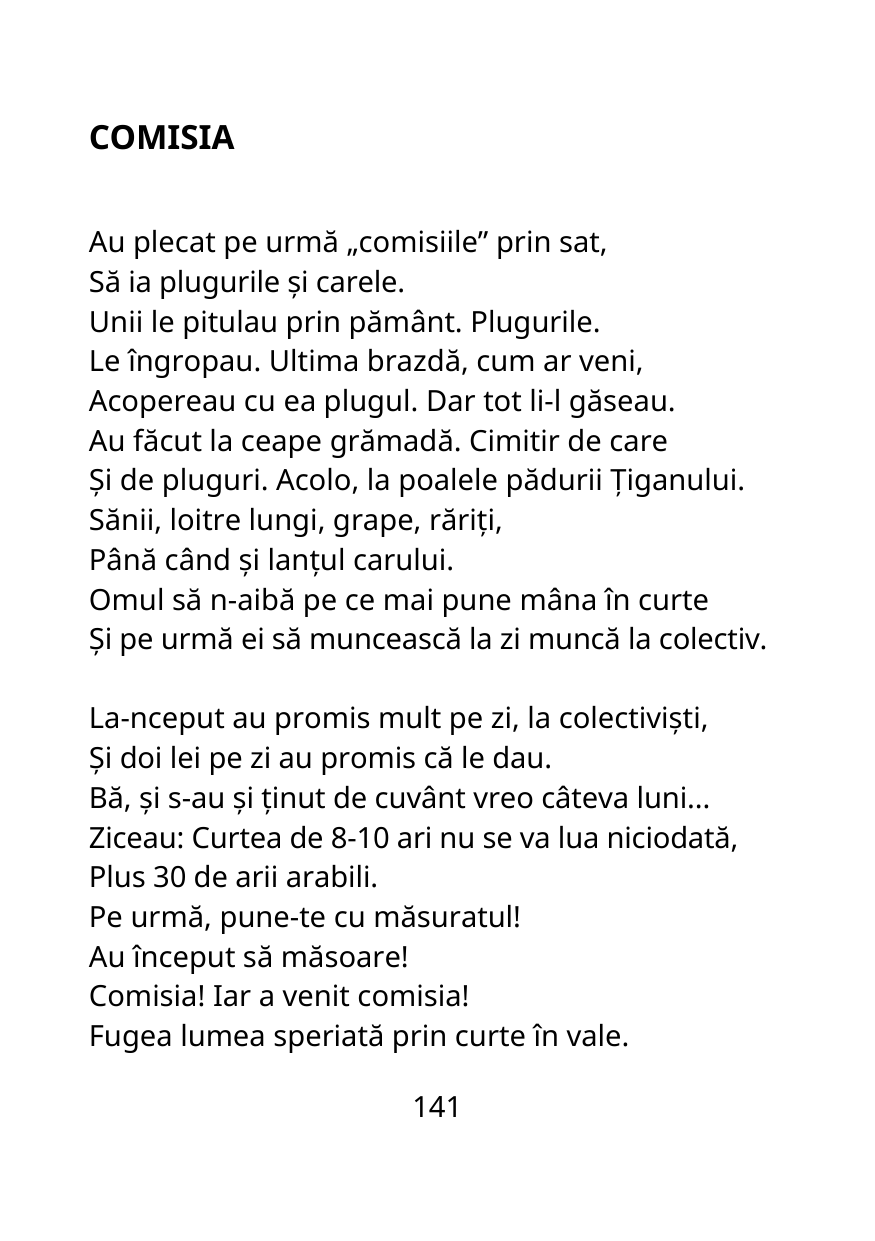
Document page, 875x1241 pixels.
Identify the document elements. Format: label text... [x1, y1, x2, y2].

text Şi doi lei pe zi au promis că le dau. [89, 737, 785, 777]
text Omul să n-aibă pe ce mai pune mâna în curte [89, 579, 785, 618]
text Au plecat pe urmă „comisiile” prin sat, [89, 222, 785, 261]
text Sănii, loitre lungi, grape, răriţi, [89, 499, 785, 539]
text Ziceau: Curtea de 8-10 ari nu se va lua niciodată, [89, 817, 785, 857]
subtitle COMISIA [89, 114, 785, 159]
text Acopereau cu ea plugul. Dar tot li-l găseau. [89, 380, 785, 420]
text Să ia plugurile şi carele. [89, 261, 785, 301]
text Pe urmă, pune-te cu măsuratul! [89, 896, 785, 936]
text Plus 30 de arii arabili. [89, 857, 785, 896]
text La-nceput au promis mult pe zi, la colectivişti, [89, 698, 785, 737]
text Şi de pluguri. Acolo, la poalele pădurii Ţiganului. [89, 460, 785, 499]
text Bă, şi s-au şi ţinut de cuvânt vreo câteva luni... [89, 777, 785, 817]
text Până când şi lanţul carului. [89, 539, 785, 579]
text Au început să măsoare! [89, 936, 785, 976]
text Unii le pitulau prin pământ. Plugurile. [89, 301, 785, 341]
text Şi pe urmă ei să muncească la zi muncă la colectiv. [89, 618, 785, 658]
text Le îngropau. Ultima brazdă, cum ar veni, [89, 341, 785, 380]
text Fugea lumea speriată prin curte în vale. [89, 1015, 785, 1055]
text Comisia! Iar a venit comisia! [89, 976, 785, 1015]
text Au făcut la ceape grămadă. Cimitir de care [89, 420, 785, 460]
